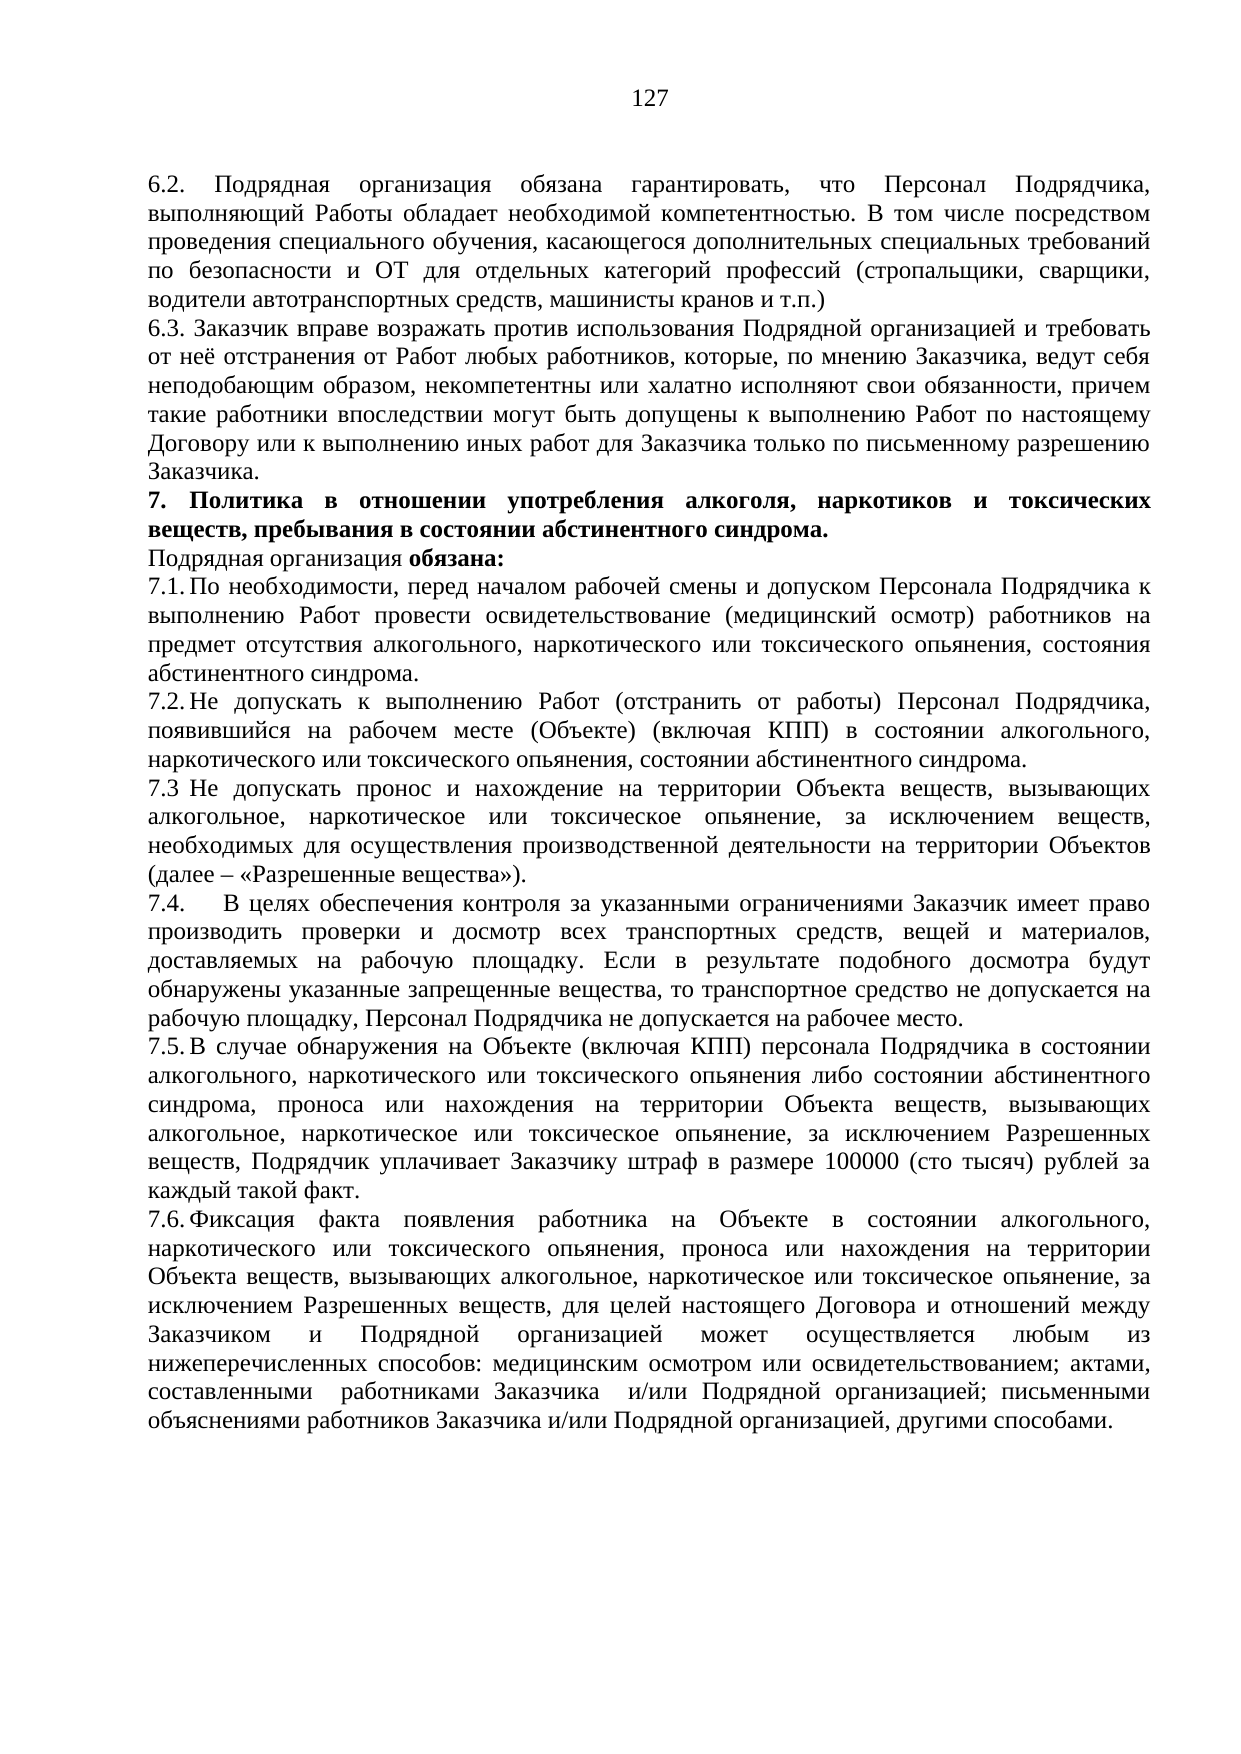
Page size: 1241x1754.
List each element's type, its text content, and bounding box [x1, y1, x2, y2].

text 7.3 Не допускать пронос и нахождение на территории Объекта веществ, вызывающих алкогольное, наркотическое или токсическое опьянение, за исключением веществ, необходимых для осуществления производственной деятельности на территории Объектов (далее – «Разрешенные вещества»). [148, 773, 1152, 888]
text 7.2. Не допускать к выполнению Работ (отстранить от работы) Персонал Подрядчика, появившийся на рабочем месте (Объекте) (включая КПП) в состоянии алкогольного, наркотического или токсического опьянения, состоянии абстинентного синдрома. [148, 686, 1152, 773]
text 7. Политика в отношении употребления алкоголя, наркотиков и токсических веществ, пребывания в состоянии абстинентного синдрома. [148, 485, 1152, 543]
text 6.2. Подрядная организация обязана гарантировать, что Персонал Подрядчика, выполняющий Работы обладает необходимой компетентностью. В том числе посредством проведения специального обучения, касающегося дополнительных специальных требований по безопасности и ОТ для отдельных категорий профессий (стропальщики, сварщики, водители автотранспортных средств, машинисты кранов и т.п.) [148, 169, 1152, 313]
text 7.4. В целях обеспечения контроля за указанными ограничениями Заказчик имеет право производить проверки и досмотр всех транспортных средств, вещей и материалов, доставляемых на рабочую площадку. Если в результате подобного досмотра будут обнаружены указанные запрещенные вещества, то транспортное средство не допускается на рабочую площадку, Персонал Подрядчика не допускается на рабочее место. [148, 888, 1152, 1031]
text 7.5. В случае обнаружения на Объекте (включая КПП) персонала Подрядчика в состоянии алкогольного, наркотического или токсического опьянения либо состоянии абстинентного синдрома, проноса или нахождения на территории Объекта веществ, вызывающих алкогольное, наркотическое или токсическое опьянение, за исключением Разрешенных веществ, Подрядчик уплачивает Заказчику штраф в размере 100000 (сто тысяч) рублей за каждый такой факт. [148, 1031, 1152, 1204]
text Подрядная организация обязана: [148, 543, 1152, 571]
text 7.6. Фиксация факта появления работника на Объекте в состоянии алкогольного, наркотического или токсического опьянения, проноса или нахождения на территории Объекта веществ, вызывающих алкогольное, наркотическое или токсическое опьянение, за исключением Разрешенных веществ, для целей настоящего Договора и отношений между Заказчиком и Подрядной организацией может осуществляется любым из нижеперечисленных способов: медицинским осмотром или освидетельствованием; актами, составленными работниками Заказчика и/или Подрядной организацией; письменными объяснениями работников Заказчика и/или Подрядной организацией, другими способами. [148, 1204, 1152, 1434]
text 7.1. По необходимости, перед началом рабочей смены и допуском Персонала Подрядчика к выполнению Работ провести освидетельствование (медицинский осмотр) работников на предмет отсутствия алкогольного, наркотического или токсического опьянения, состояния абстинентного синдрома. [148, 571, 1152, 686]
text 6.3. Заказчик вправе возражать против использования Подрядной организацией и требовать от неё отстранения от Работ любых работников, которые, по мнению Заказчика, ведут себя неподобающим образом, некомпетентны или халатно исполняют свои обязанности, причем такие работники впоследствии могут быть допущены к выполнению Работ по настоящему Договору или к выполнению иных работ для Заказчика только по письменному разрешению Заказчика. [148, 313, 1152, 485]
